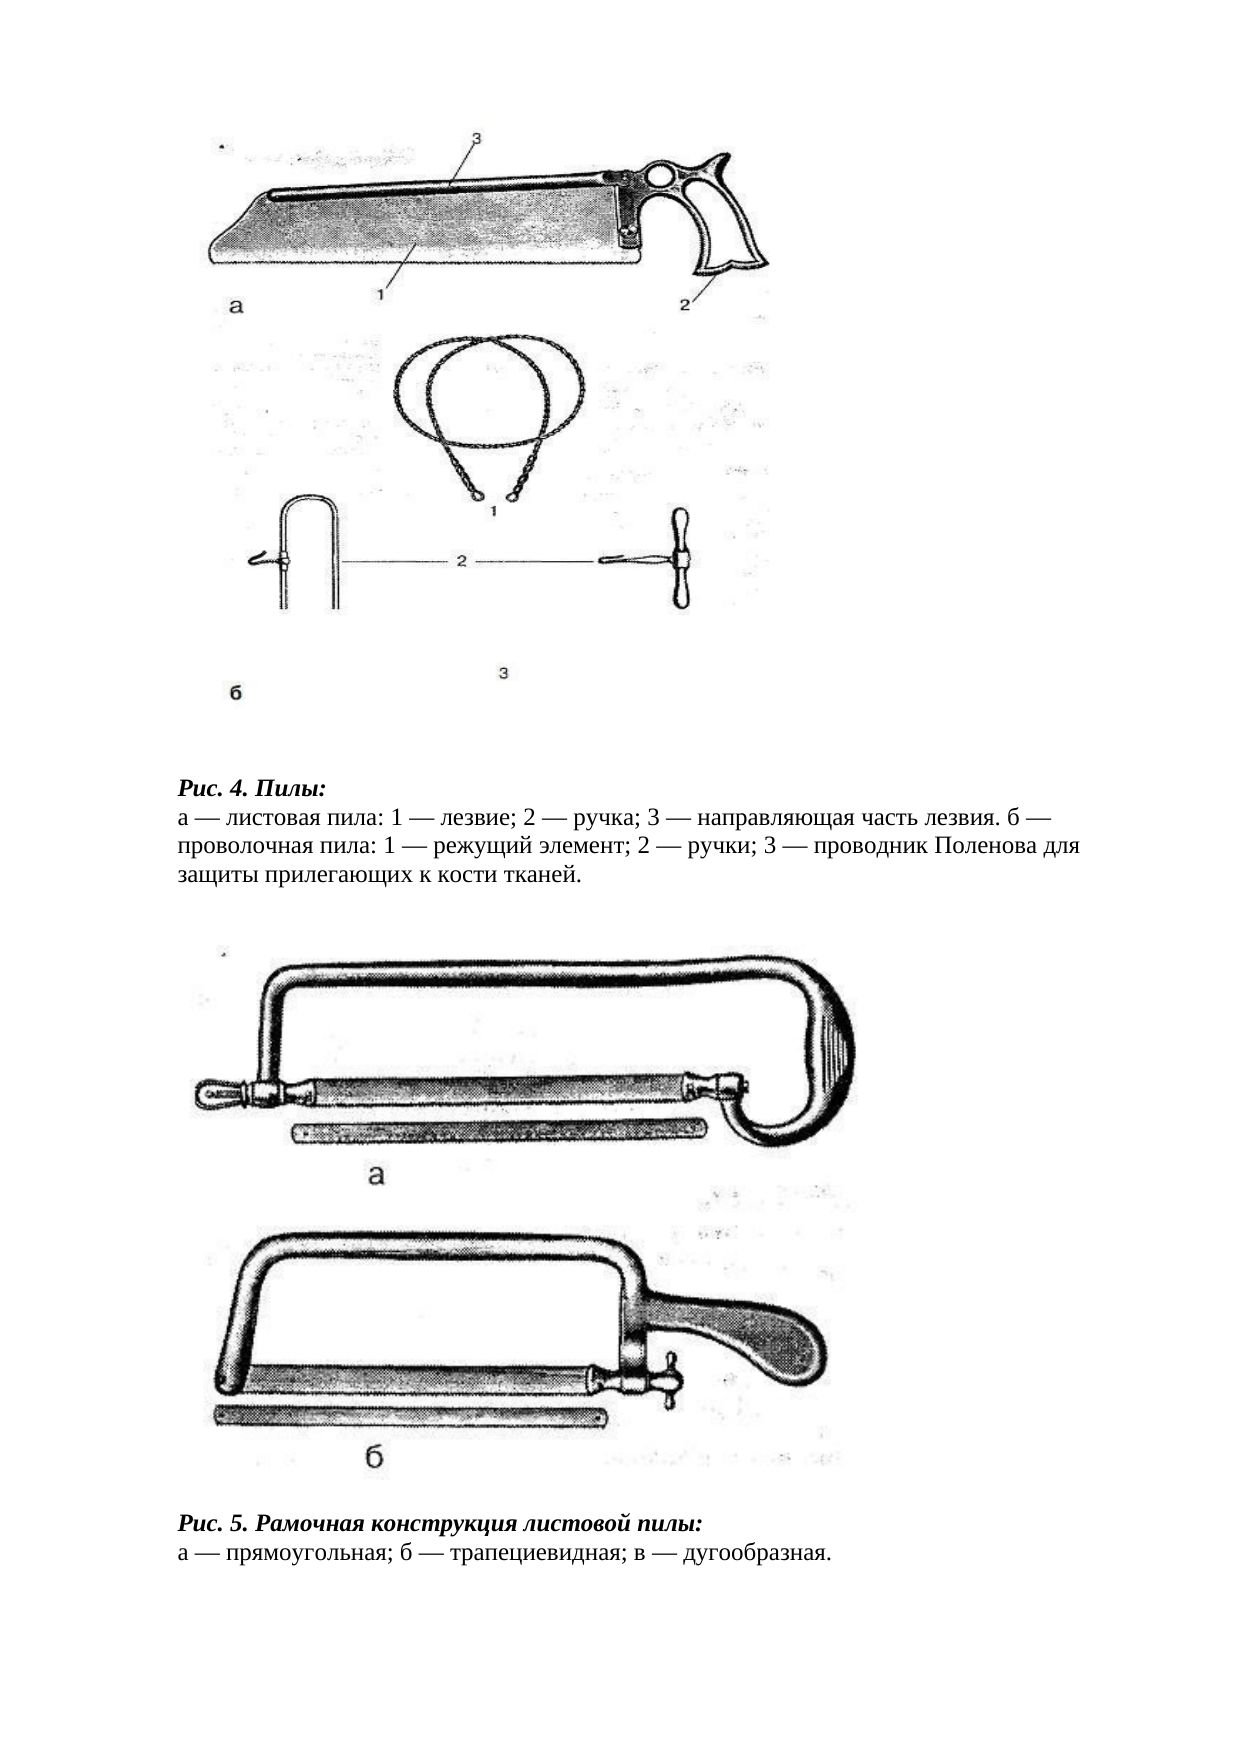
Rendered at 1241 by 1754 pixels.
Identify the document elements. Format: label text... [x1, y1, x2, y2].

text Рис. 4. Пилы: [177, 773, 1152, 802]
text а — прямоугольная; б — трапециевидная; в — дугообразная. [177, 1537, 1152, 1566]
text а — листовая пила: 1 — лезвие; 2 — ручка; 3 — направляющая часть лезвия. б — проволочная пила: 1 — режущий элемент; 2 — ручки; 3 — проводник Поленова для защиты прилегающих к кости тканей. [177, 802, 1152, 888]
picture [177, 118, 788, 716]
picture [177, 945, 871, 1480]
text Рис. 5. Рамочная конструкция листовой пилы: [177, 1508, 1152, 1537]
